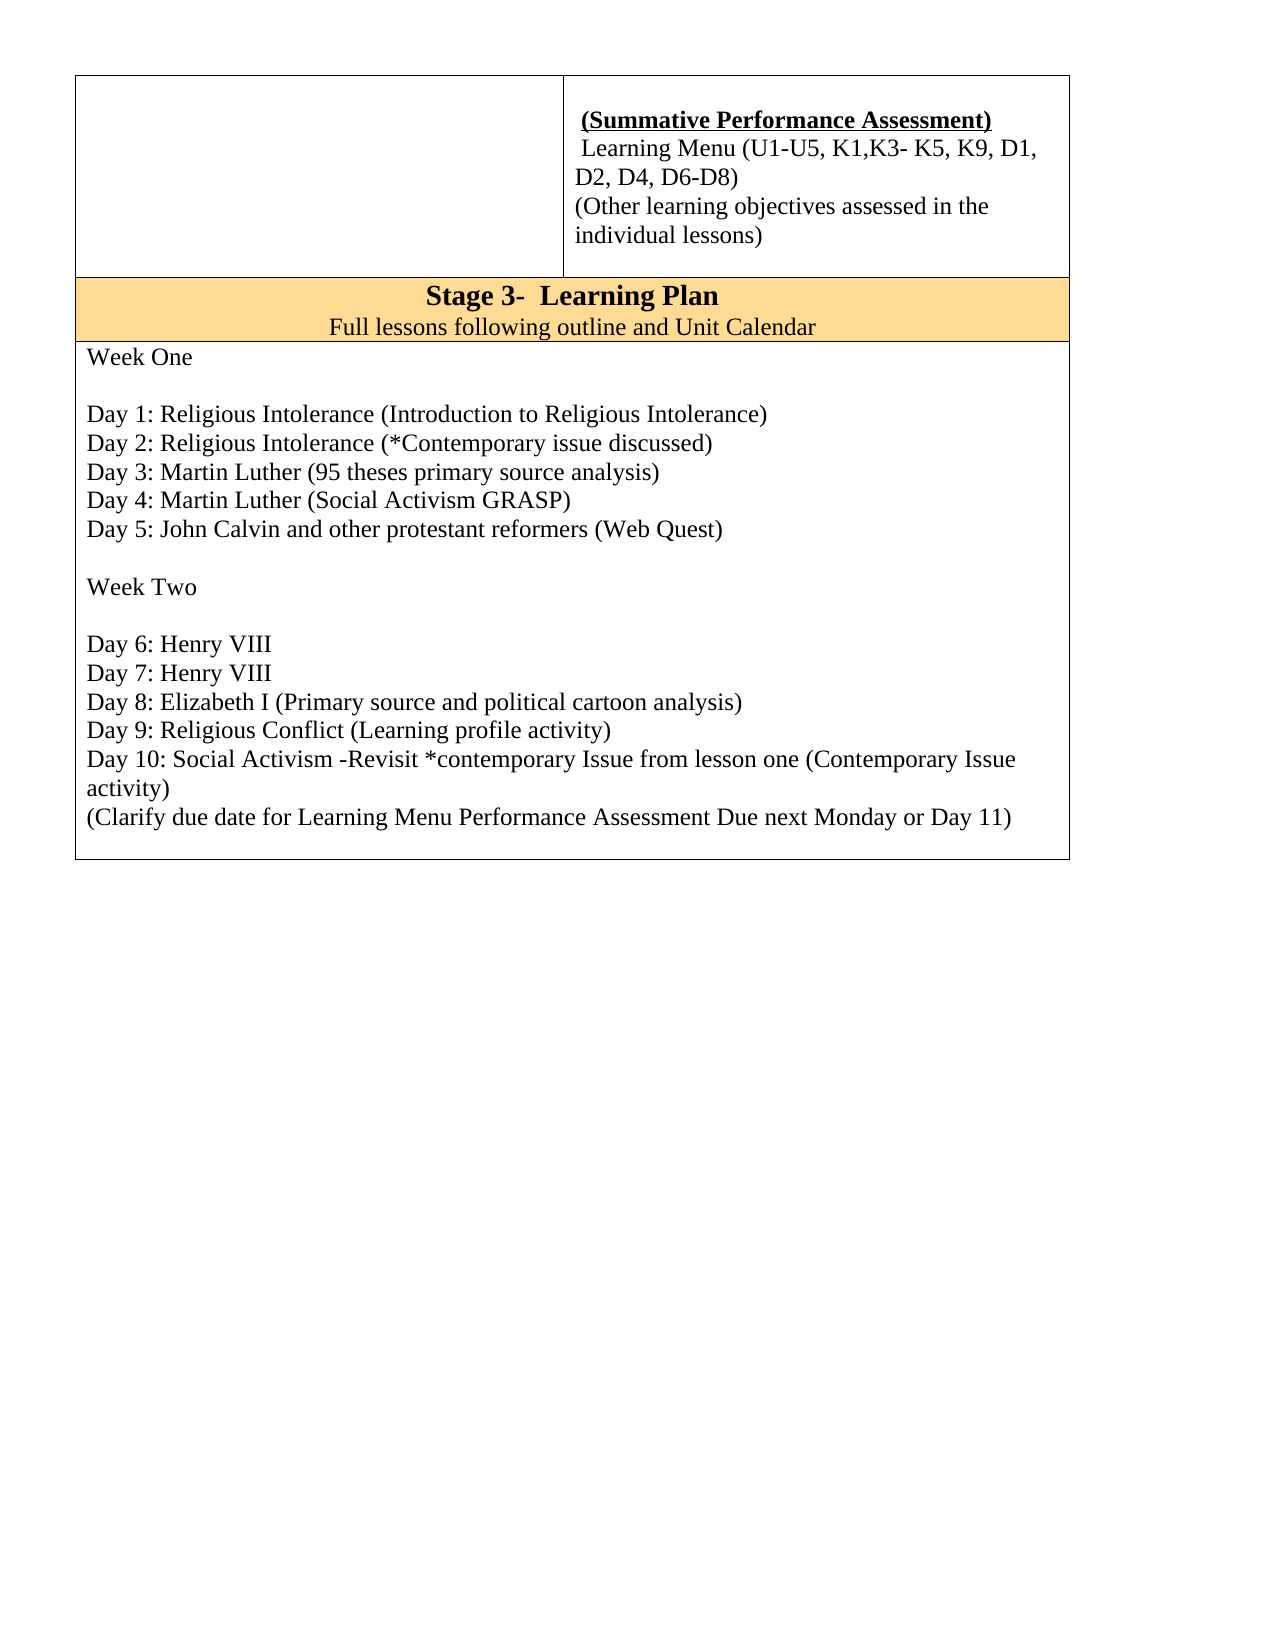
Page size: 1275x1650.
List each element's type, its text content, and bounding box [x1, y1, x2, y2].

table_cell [564, 76, 1069, 277]
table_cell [76, 76, 563, 277]
table_cell Stage 3- Learning Plan Full lessons following outline and Unit Calendar [76, 278, 1069, 341]
table_cell Week One Day 1: Religious Intolerance (Introduction to Religious Intolerance) Day 2: Religious Intolerance (*Contemporary issue discussed) Day 3: Martin Luther (95 theses primary source analysis) Day 4: Martin Luther (Social Activism GRASP) Day 5: John Calvin and other protestant reformers (Web Quest) Week Two Day 6: Henry VIII Day 7: Henry VIII Day 8: Elizabeth I (Primary source and political cartoon analysis) Day 9: Religious Conflict (Learning profile activity) Day 10: Social Activism -Revisit *contemporary Issue from lesson one (Contemporary Issue activity) (Clarify due date for Learning Menu Performance Assessment Due next Monday or Day 11) [76, 342, 1069, 859]
